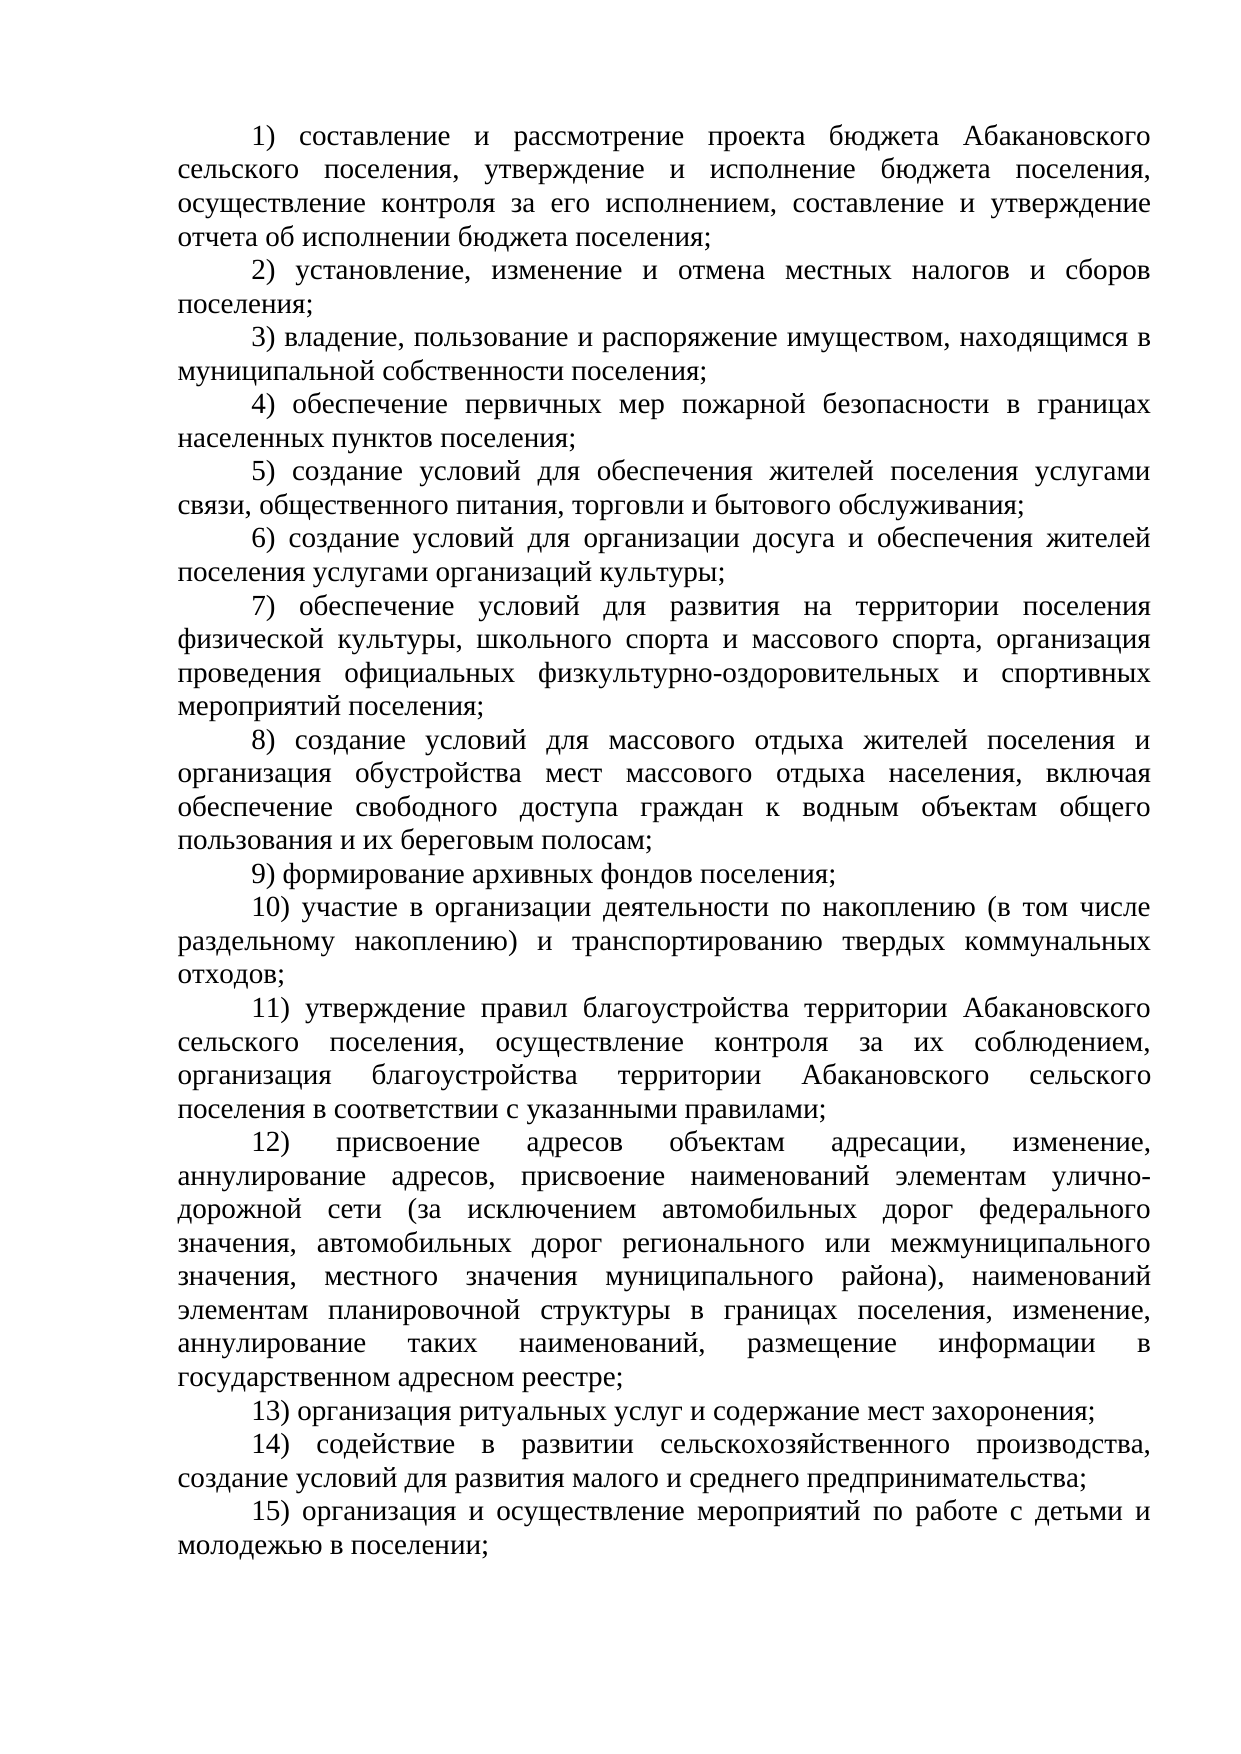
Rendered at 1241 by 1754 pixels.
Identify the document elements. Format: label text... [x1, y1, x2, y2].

text 15) организация и осуществление мероприятий по работе с детьми и молодежью в поселении; [177, 1493, 1152, 1560]
text 10) участие в организации деятельности по накоплению (в том числе раздельному накоплению) и транспортированию твердых коммунальных отходов; [177, 889, 1152, 990]
text 2) установление, изменение и отмена местных налогов и сборов поселения; [177, 252, 1152, 319]
text 6) создание условий для организации досуга и обеспечения жителей поселения услугами организаций культуры; [177, 521, 1152, 588]
text 9) формирование архивных фондов поселения; [177, 856, 1152, 889]
text 8) создание условий для массового отдыха жителей поселения и организация обустройства мест массового отдыха населения, включая обеспечение свободного доступа граждан к водным объектам общего пользования и их береговым полосам; [177, 722, 1152, 856]
text 12) присвоение адресов объектам адресации, изменение, аннулирование адресов, присвоение наименований элементам улично-дорожной сети (за исключением автомобильных дорог федерального значения, автомобильных дорог регионального или межмуниципального значения, местного значения муниципального района), наименований элементам планировочной структуры в границах поселения, изменение, аннулирование таких наименований, размещение информации в государственном адресном реестре; [177, 1124, 1152, 1393]
text 4) обеспечение первичных мер пожарной безопасности в границах населенных пунктов поселения; [177, 386, 1152, 453]
text 7) обеспечение условий для развития на территории поселения физической культуры, школьного спорта и массового спорта, организация проведения официальных физкультурно-оздоровительных и спортивных мероприятий поселения; [177, 588, 1152, 722]
text 1) составление и рассмотрение проекта бюджета Абакановского сельского поселения, утверждение и исполнение бюджета поселения, осуществление контроля за его исполнением, составление и утверждение отчета об исполнении бюджета поселения; [177, 118, 1152, 252]
text 13) организация ритуальных услуг и содержание мест захоронения; [177, 1393, 1152, 1426]
text 5) создание условий для обеспечения жителей поселения услугами связи, общественного питания, торговли и бытового обслуживания; [177, 453, 1152, 521]
text 3) владение, пользование и распоряжение имуществом, находящимся в муниципальной собственности поселения; [177, 319, 1152, 386]
text 14) содействие в развитии сельскохозяйственного производства, создание условий для развития малого и среднего предпринимательства; [177, 1426, 1152, 1493]
text 11) утверждение правил благоустройства территории Абакановского сельского поселения, осуществление контроля за их соблюдением, организация благоустройства территории Абакановского сельского поселения в соответствии с указанными правилами; [177, 990, 1152, 1124]
